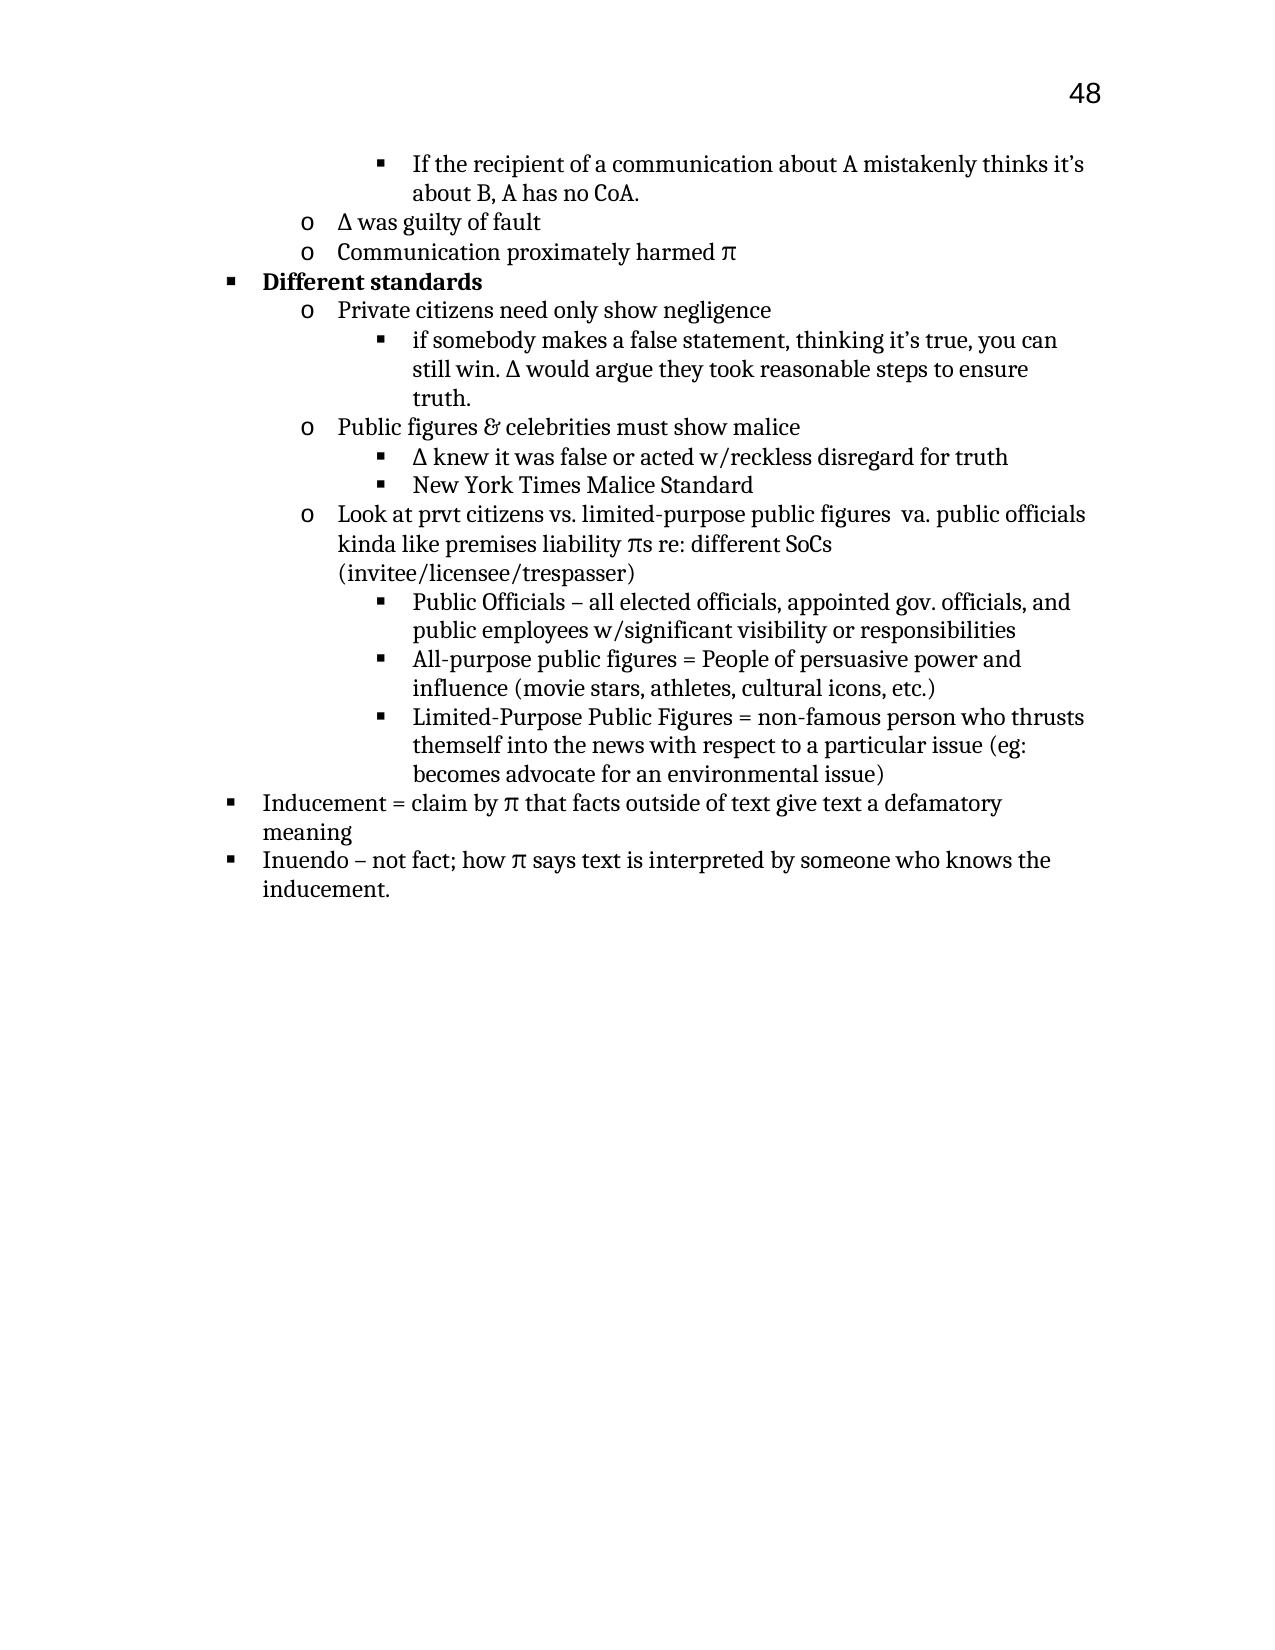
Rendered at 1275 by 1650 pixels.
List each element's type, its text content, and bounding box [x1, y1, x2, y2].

list All-purpose public figures = People of persuasive power and influence (movie stars, athletes, cultural icons, etc.) [375, 645, 1087, 702]
list Look at prvt citizens vs. limited-purpose public figures va. public officials kinda like premises liability πs re: different SoCs (invitee/licensee/trespasser) [300, 500, 1087, 587]
list if somebody makes a false statement, thinking it’s true, you can still win. ∆ would argue they took reasonable steps to ensure truth. [375, 326, 1087, 412]
list New York Times Malice Standard [375, 471, 1087, 500]
list Communication proximately harmed π [300, 237, 1087, 267]
list Public Officials – all elected officials, appointed gov. officials, and public employees w/significant visibility or responsibilities [375, 587, 1087, 645]
list Different standards [225, 267, 1087, 296]
list ∆ was guilty of fault [300, 207, 1087, 237]
list Private citizens need only show negligence [300, 296, 1087, 326]
list Inducement = claim by π that facts outside of text give text a defamatory meaning [225, 789, 1087, 846]
list If the recipient of a communication about A mistakenly thinks it’s about B, A has no CoA. [375, 150, 1087, 207]
list ∆ knew it was false or acted w/reckless disregard for truth [375, 442, 1087, 471]
list Inuendo – not fact; how π says text is interpreted by someone who knows the inducement. [225, 846, 1087, 904]
list Public figures & celebrities must show malice [300, 412, 1087, 442]
list Limited-Purpose Public Figures = non-famous person who thrusts themself into the news with respect to a particular issue (eg: becomes advocate for an environmental issue) [375, 702, 1087, 789]
